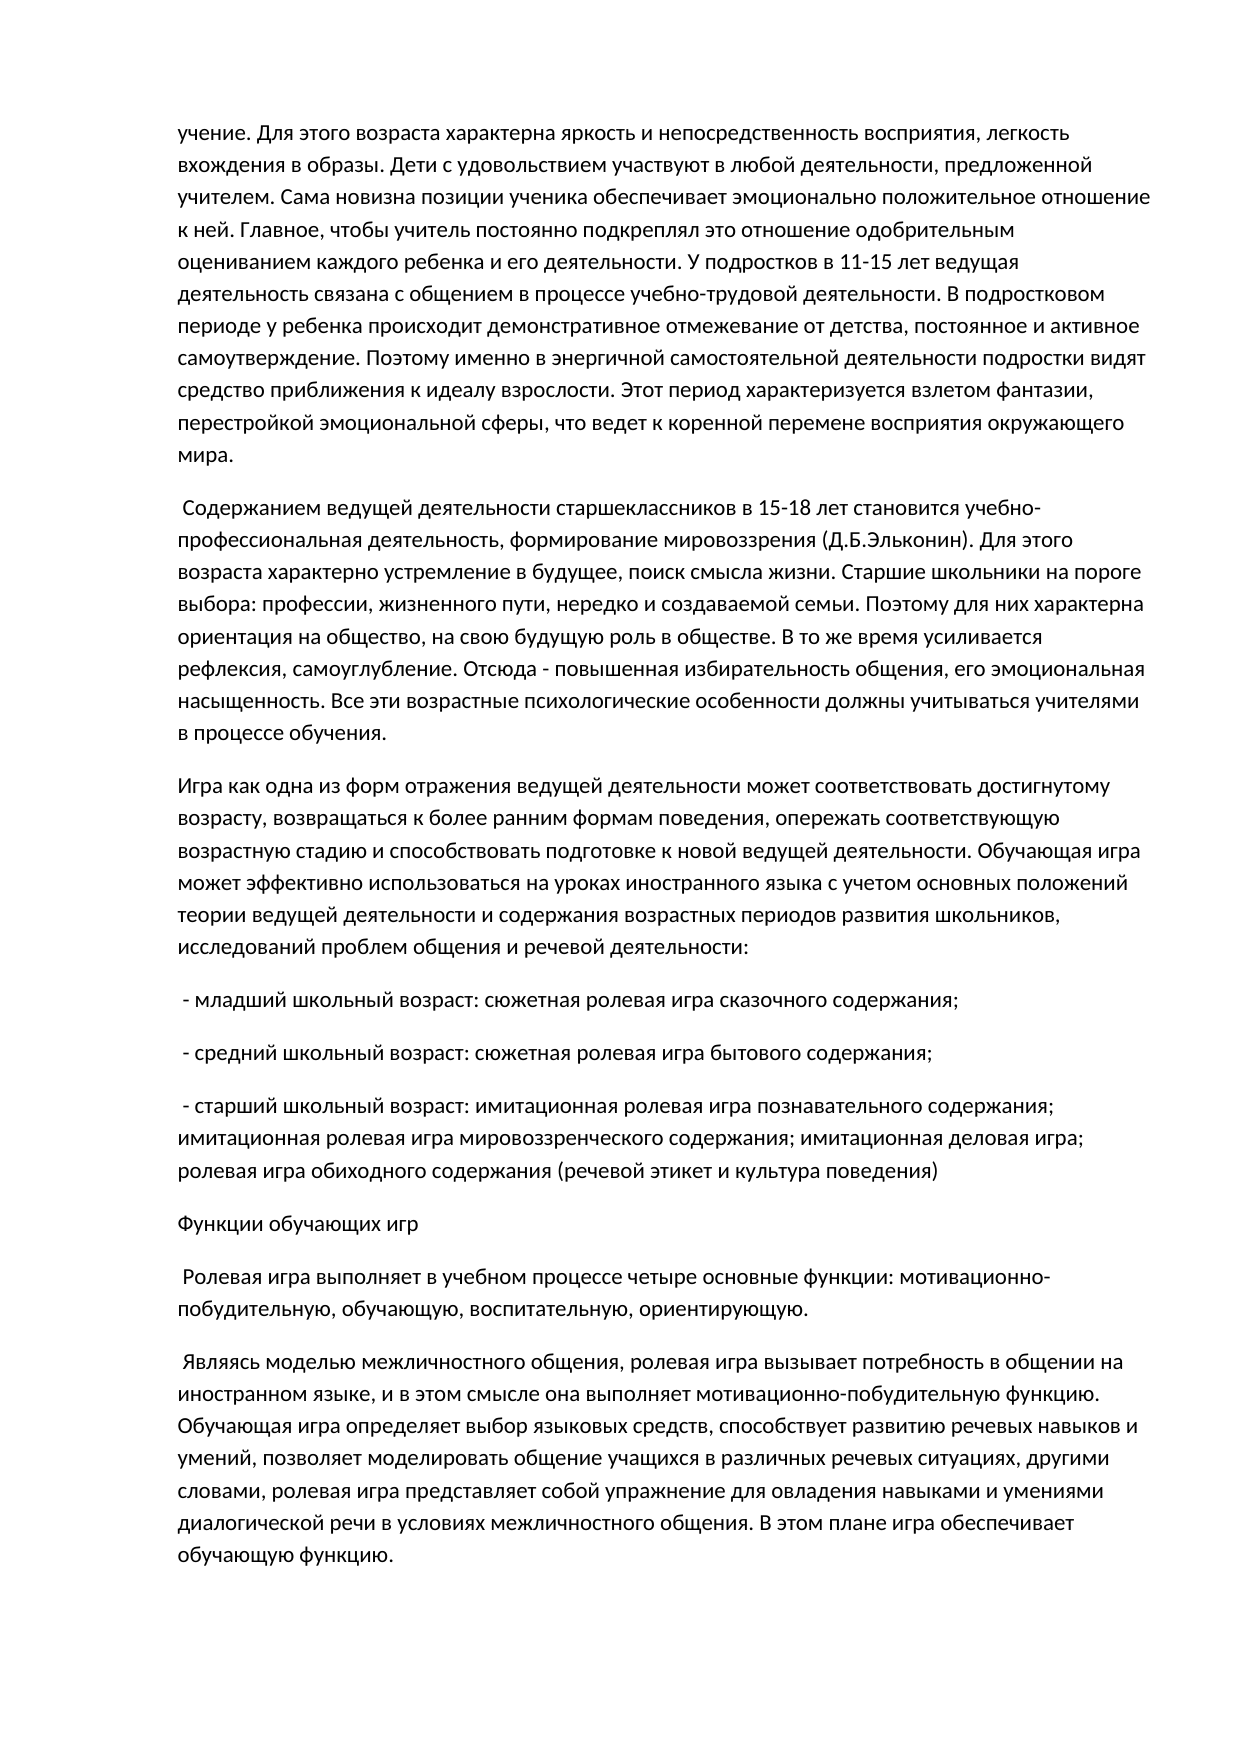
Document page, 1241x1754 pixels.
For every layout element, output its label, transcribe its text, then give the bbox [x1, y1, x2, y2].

text Игра как одна из форм отражения ведущей деятельности может соответствовать достигнутому возрасту, возвращаться к более ранним формам поведения, опережать соответствующую возрастную стадию и способствовать подготовке к новой ведущей деятельности. Обучающая игра может эффективно использоваться на уроках иностранного языка с учетом основных положений теории ведущей деятельности и содержания возрастных периодов развития школьников, исследований проблем общения и речевой деятельности: [177, 771, 1152, 960]
text - младший школьный возраст: сюжетная ролевая игра сказочного содержания; [177, 985, 1152, 1013]
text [177, 118, 1152, 468]
text - старший школьный возраст: имитационная ролевая игра познавательного содержания; имитационная ролевая игра мировоззренческого содержания; имитационная деловая игра; ролевая игра обиходного содержания (речевой этикет и культура поведения) [177, 1091, 1152, 1184]
text Ролевая игра выполняет в учебном процессе четыре основные функции: мотивационно-побудительную, обучающую, воспитательную, ориентирующую. [177, 1262, 1152, 1322]
text Являясь моделью межличностного общения, ролевая игра вызывает потребность в общении на иностранном языке, и в этом смысле она выполняет мотивационно-побудительную функцию. Обучающая игра определяет выбор языковых средств, способствует развитию речевых навыков и умений, позволяет моделировать общение учащихся в различных речевых ситуациях, другими словами, ролевая игра представляет собой упражнение для овладения навыками и умениями диалогической речи в условиях межличностного общения. В этом плане игра обеспечивает обучающую функцию. [177, 1347, 1152, 1568]
text Функции обучающих игр [177, 1209, 1152, 1237]
text - средний школьный возраст: сюжетная ролевая игра бытового содержания; [177, 1038, 1152, 1066]
text Содержанием ведущей деятельности старшеклассников в 15-18 лет становится учебно-профессиональная деятельность, формирование мировоззрения (Д.Б.Эльконин). Для этого возраста характерно устремление в будущее, поиск смысла жизни. Старшие школьники на пороге выбора: профессии, жизненного пути, нередко и создаваемой семьи. Поэтому для них характерна ориентация на общество, на свою будущую роль в обществе. В то же время усиливается рефлексия, самоуглубление. Отсюда - повышенная избирательность общения, его эмоциональная насыщенность. Все эти возрастные психологические особенности должны учитываться учителями в процессе обучения. [177, 493, 1152, 746]
